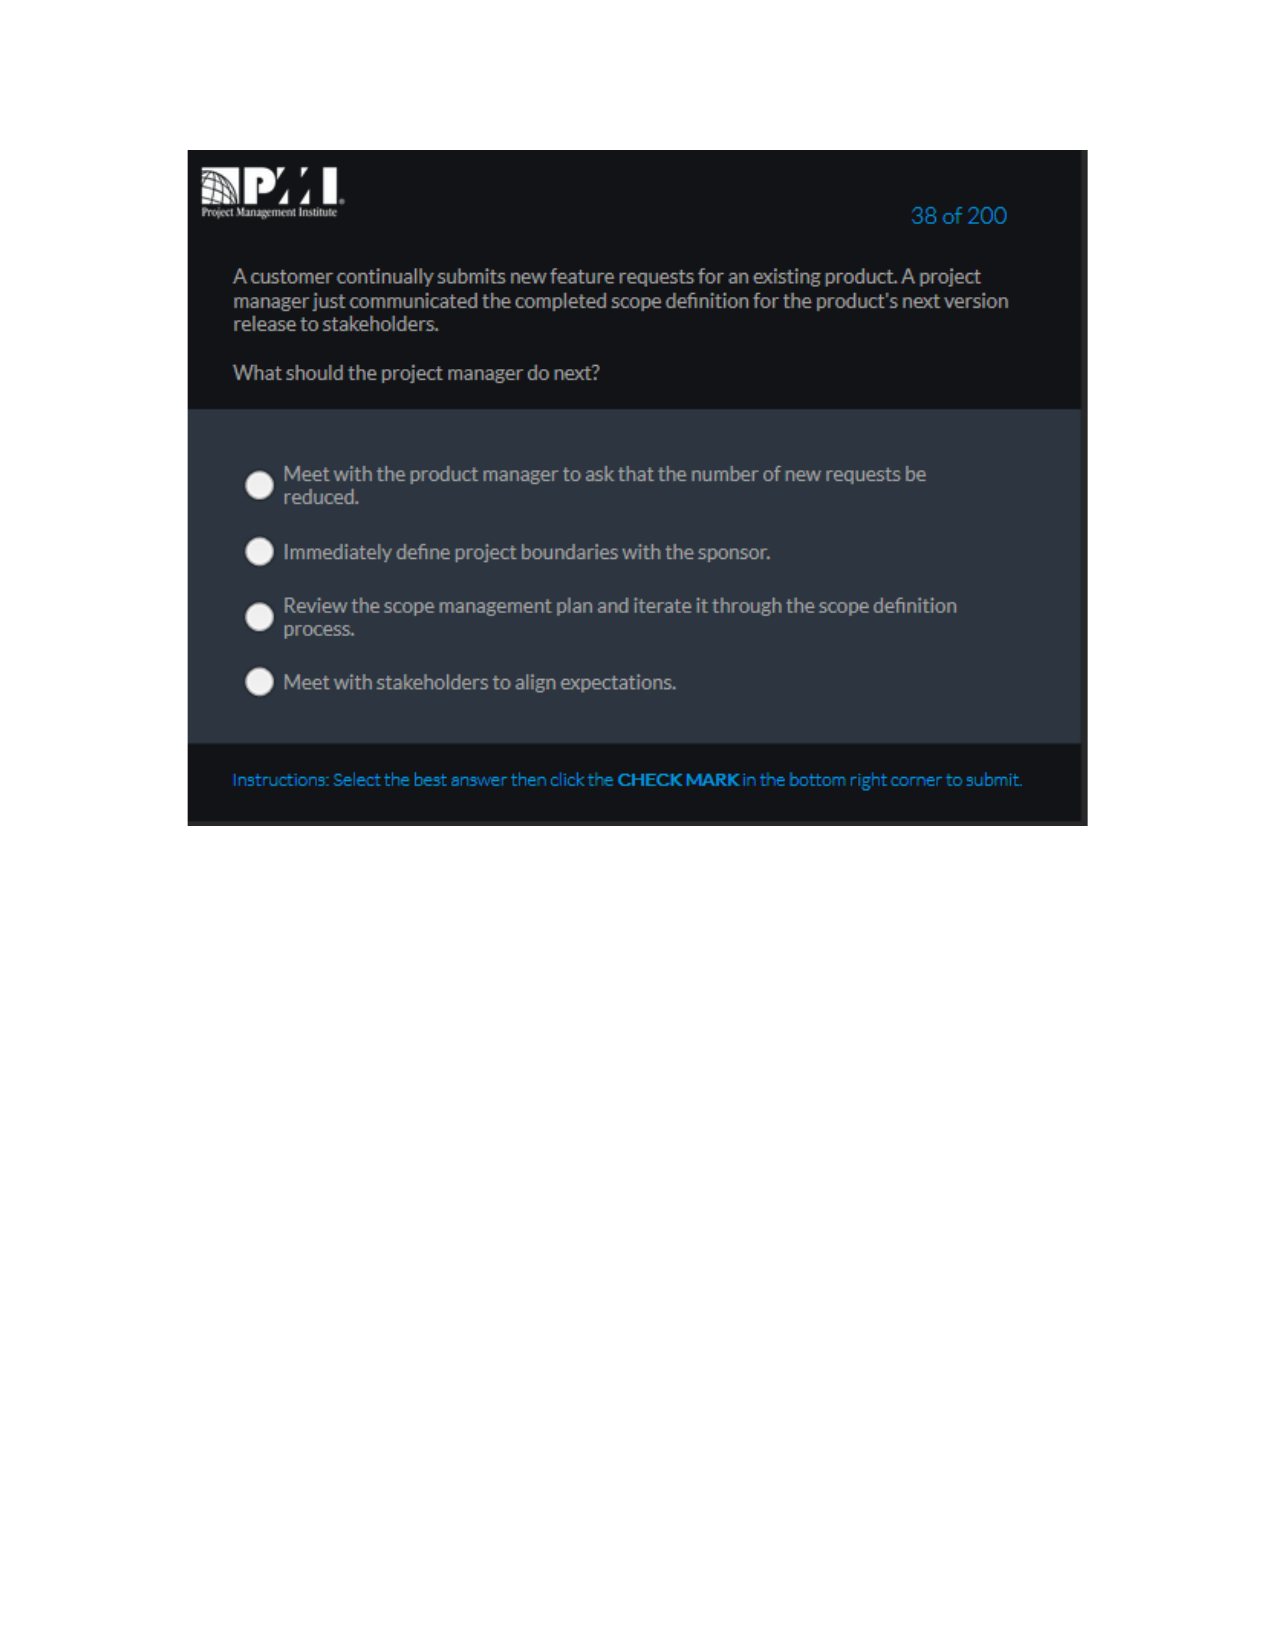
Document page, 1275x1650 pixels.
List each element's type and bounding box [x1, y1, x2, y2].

picture [187, 150, 1088, 826]
